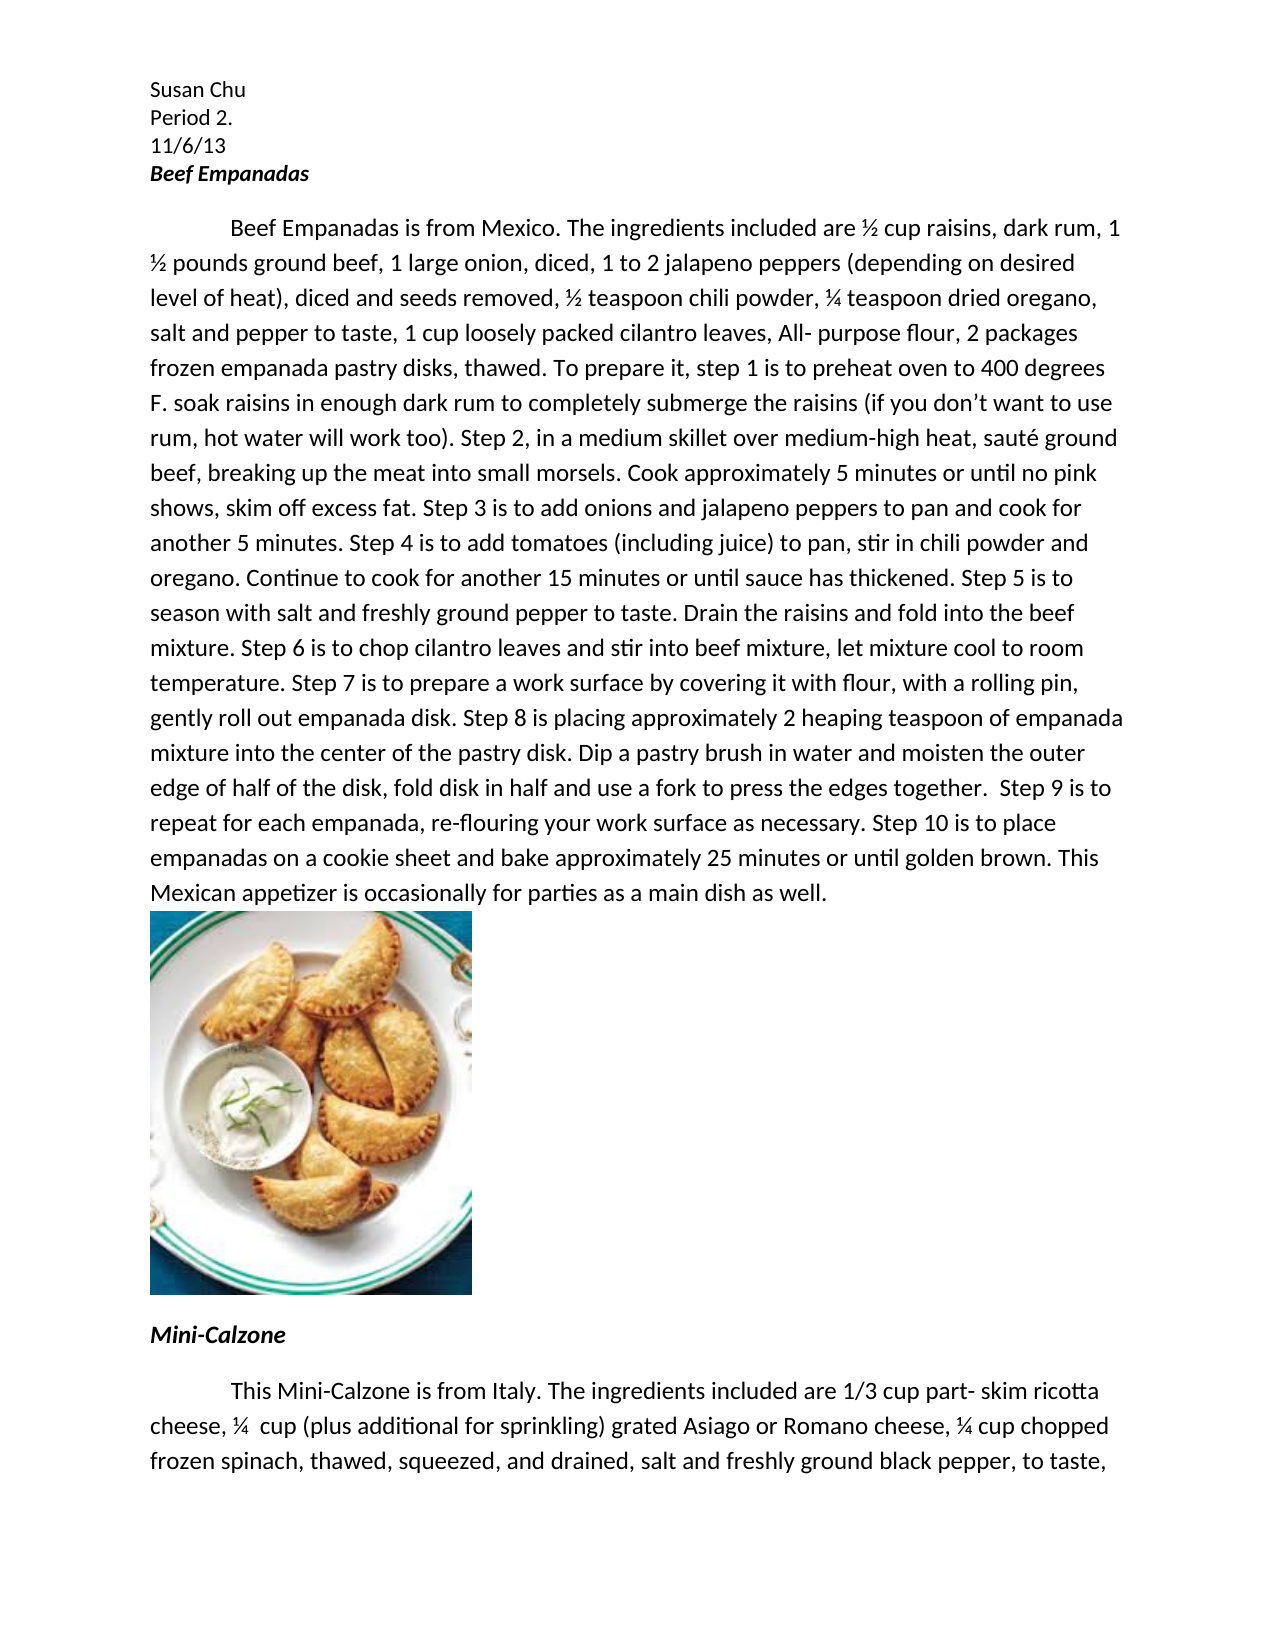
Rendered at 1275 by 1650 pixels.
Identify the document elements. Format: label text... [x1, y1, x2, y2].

text Mini-Calzone [150, 1319, 1125, 1350]
picture [150, 911, 472, 1295]
text Beef Empanadas is from Mexico. The ingredients included are ½ cup raisins, dark rum, 1 ½ pounds ground beef, 1 large onion, diced, 1 to 2 jalapeno peppers (depending on desired level of heat), diced and seeds removed, ½ teaspoon chili powder, ¼ teaspoon dried oregano, salt and pepper to taste, 1 cup loosely packed cilantro leaves, All- purpose flour, 2 packages frozen empanada pastry disks, thawed. To prepare it, step 1 is to preheat oven to 400 degrees F. soak raisins in enough dark rum to completely submerge the raisins (if you don’t want to use rum, hot water will work too). Step 2, in a medium skillet over medium-high heat, sauté ground beef, breaking up the meat into small morsels. Cook approximately 5 minutes or until no pink shows, skim off excess fat. Step 3 is to add onions and jalapeno peppers to pan and cook for another 5 minutes. Step 4 is to add tomatoes (including juice) to pan, stir in chili powder and oregano. Continue to cook for another 15 minutes or until sauce has thickened. Step 5 is to season with salt and freshly ground pepper to taste. Drain the raisins and fold into the beef mixture. Step 6 is to chop cilantro leaves and stir into beef mixture, let mixture cool to room temperature. Step 7 is to prepare a work surface by covering it with flour, with a rolling pin, gently roll out empanada disk. Step 8 is placing approximately 2 heaping teaspoon of empanada mixture into the center of the pastry disk. Dip a pastry brush in water and moisten the outer edge of half of the disk, fold disk in half and use a fork to press the edges together. Step 9 is to repeat for each empanada, re-flouring your work surface as necessary. Step 10 is to place empanadas on a cookie sheet and bake approximately 25 minutes or until golden brown. This Mexican appetizer is occasionally for parties as a main dish as well. [150, 212, 1125, 1294]
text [150, 1375, 1125, 1476]
text Beef Empanadas [150, 159, 1125, 187]
